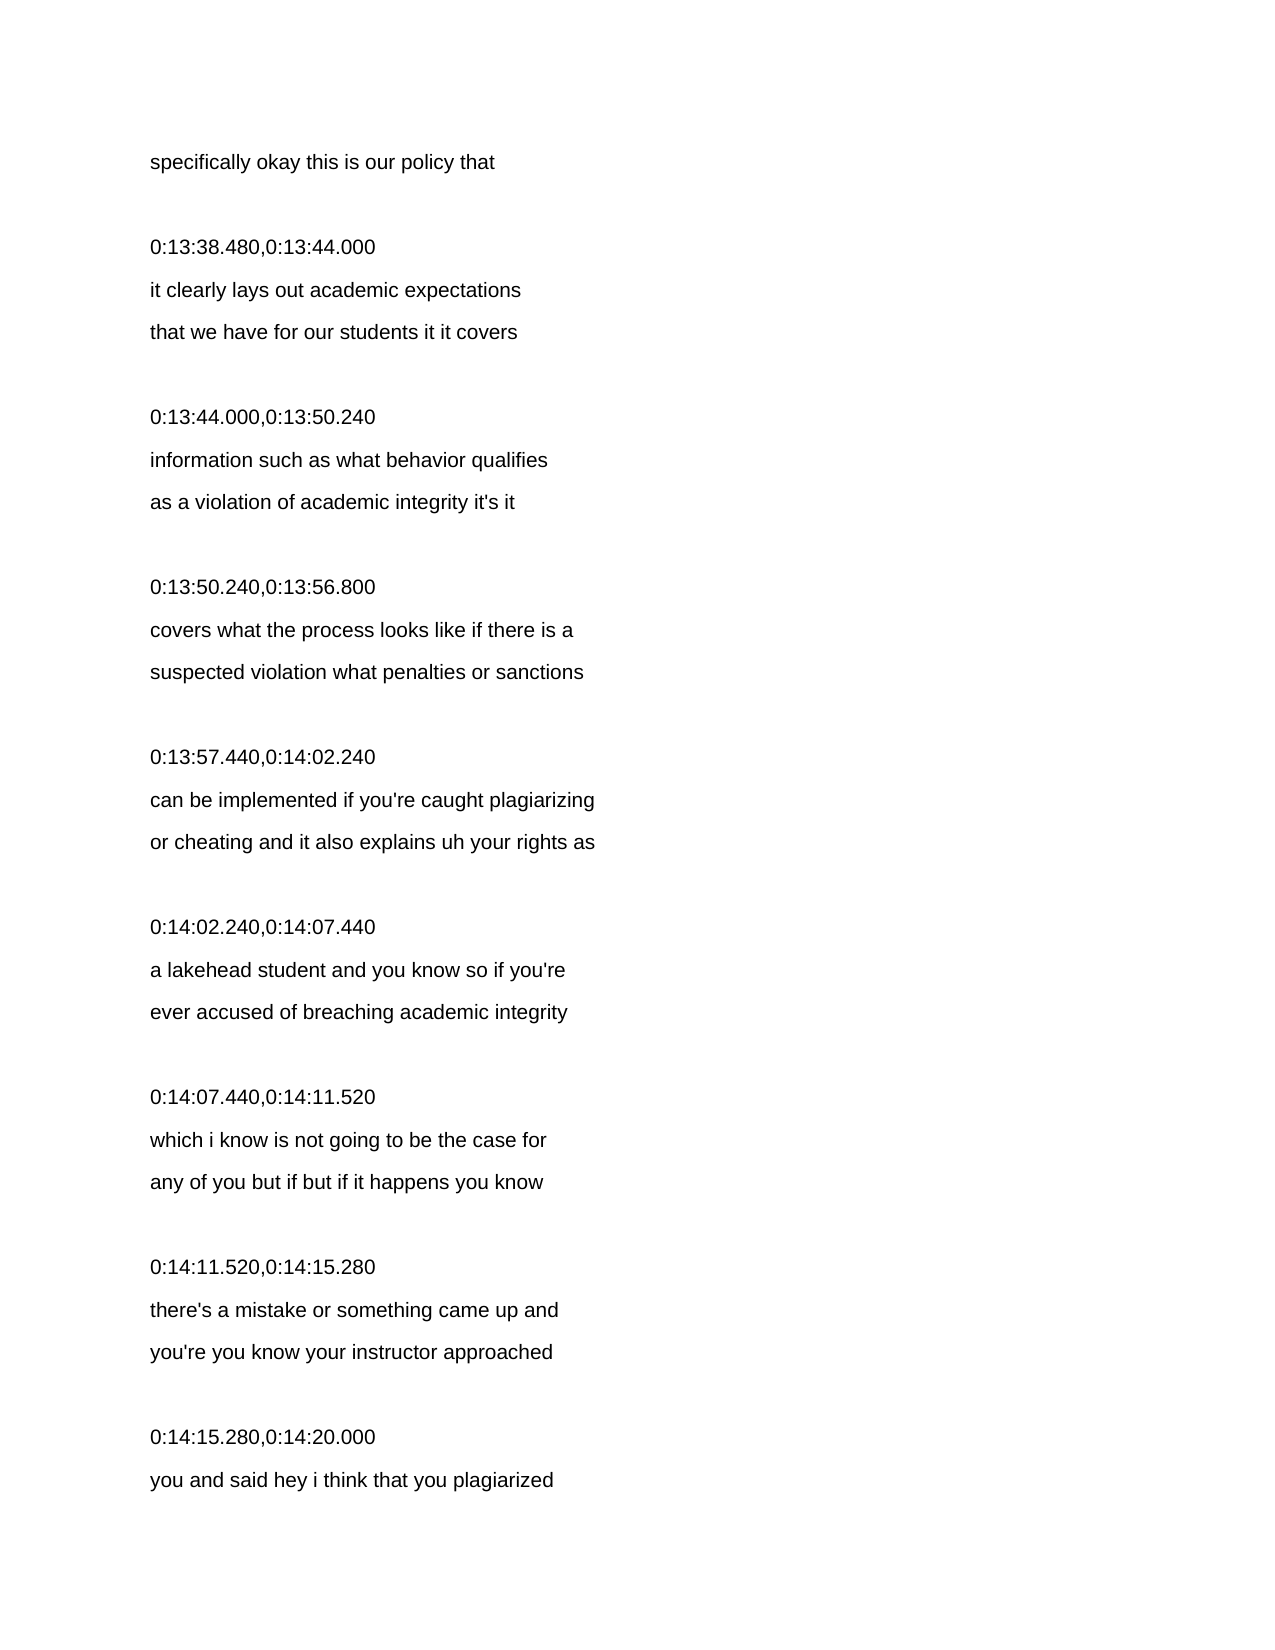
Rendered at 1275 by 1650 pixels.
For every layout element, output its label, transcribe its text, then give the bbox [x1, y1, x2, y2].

text you and said hey i think that you plagiarized [150, 1467, 1125, 1491]
text a lakehead student and you know so if you're [150, 957, 1125, 981]
text any of you but if but if it happens you know [150, 1170, 1125, 1194]
text that we have for our students it it covers [150, 320, 1125, 344]
text there's a mistake or something came up and [150, 1297, 1125, 1321]
text 0:14:02.240,0:14:07.440 [150, 915, 1125, 939]
text 0:13:50.240,0:13:56.800 [150, 575, 1125, 599]
text 0:14:15.280,0:14:20.000 [150, 1425, 1125, 1449]
text information such as what behavior qualifies [150, 447, 1125, 471]
text it clearly lays out academic expectations [150, 277, 1125, 301]
text which i know is not going to be the case for [150, 1127, 1125, 1151]
text 0:14:11.520,0:14:15.280 [150, 1255, 1125, 1279]
text 0:13:44.000,0:13:50.240 [150, 405, 1125, 429]
text suspected violation what penalties or sanctions [150, 660, 1125, 684]
text covers what the process looks like if there is a [150, 617, 1125, 641]
text 0:13:38.480,0:13:44.000 [150, 235, 1125, 259]
text ever accused of breaching academic integrity [150, 1000, 1125, 1024]
text can be implemented if you're caught plagiarizing [150, 787, 1125, 811]
text specifically okay this is our policy that [150, 150, 1125, 174]
text 0:13:57.440,0:14:02.240 [150, 745, 1125, 769]
text 0:14:07.440,0:14:11.520 [150, 1085, 1125, 1109]
text you're you know your instructor approached [150, 1340, 1125, 1364]
text as a violation of academic integrity it's it [150, 490, 1125, 514]
text or cheating and it also explains uh your rights as [150, 830, 1125, 854]
